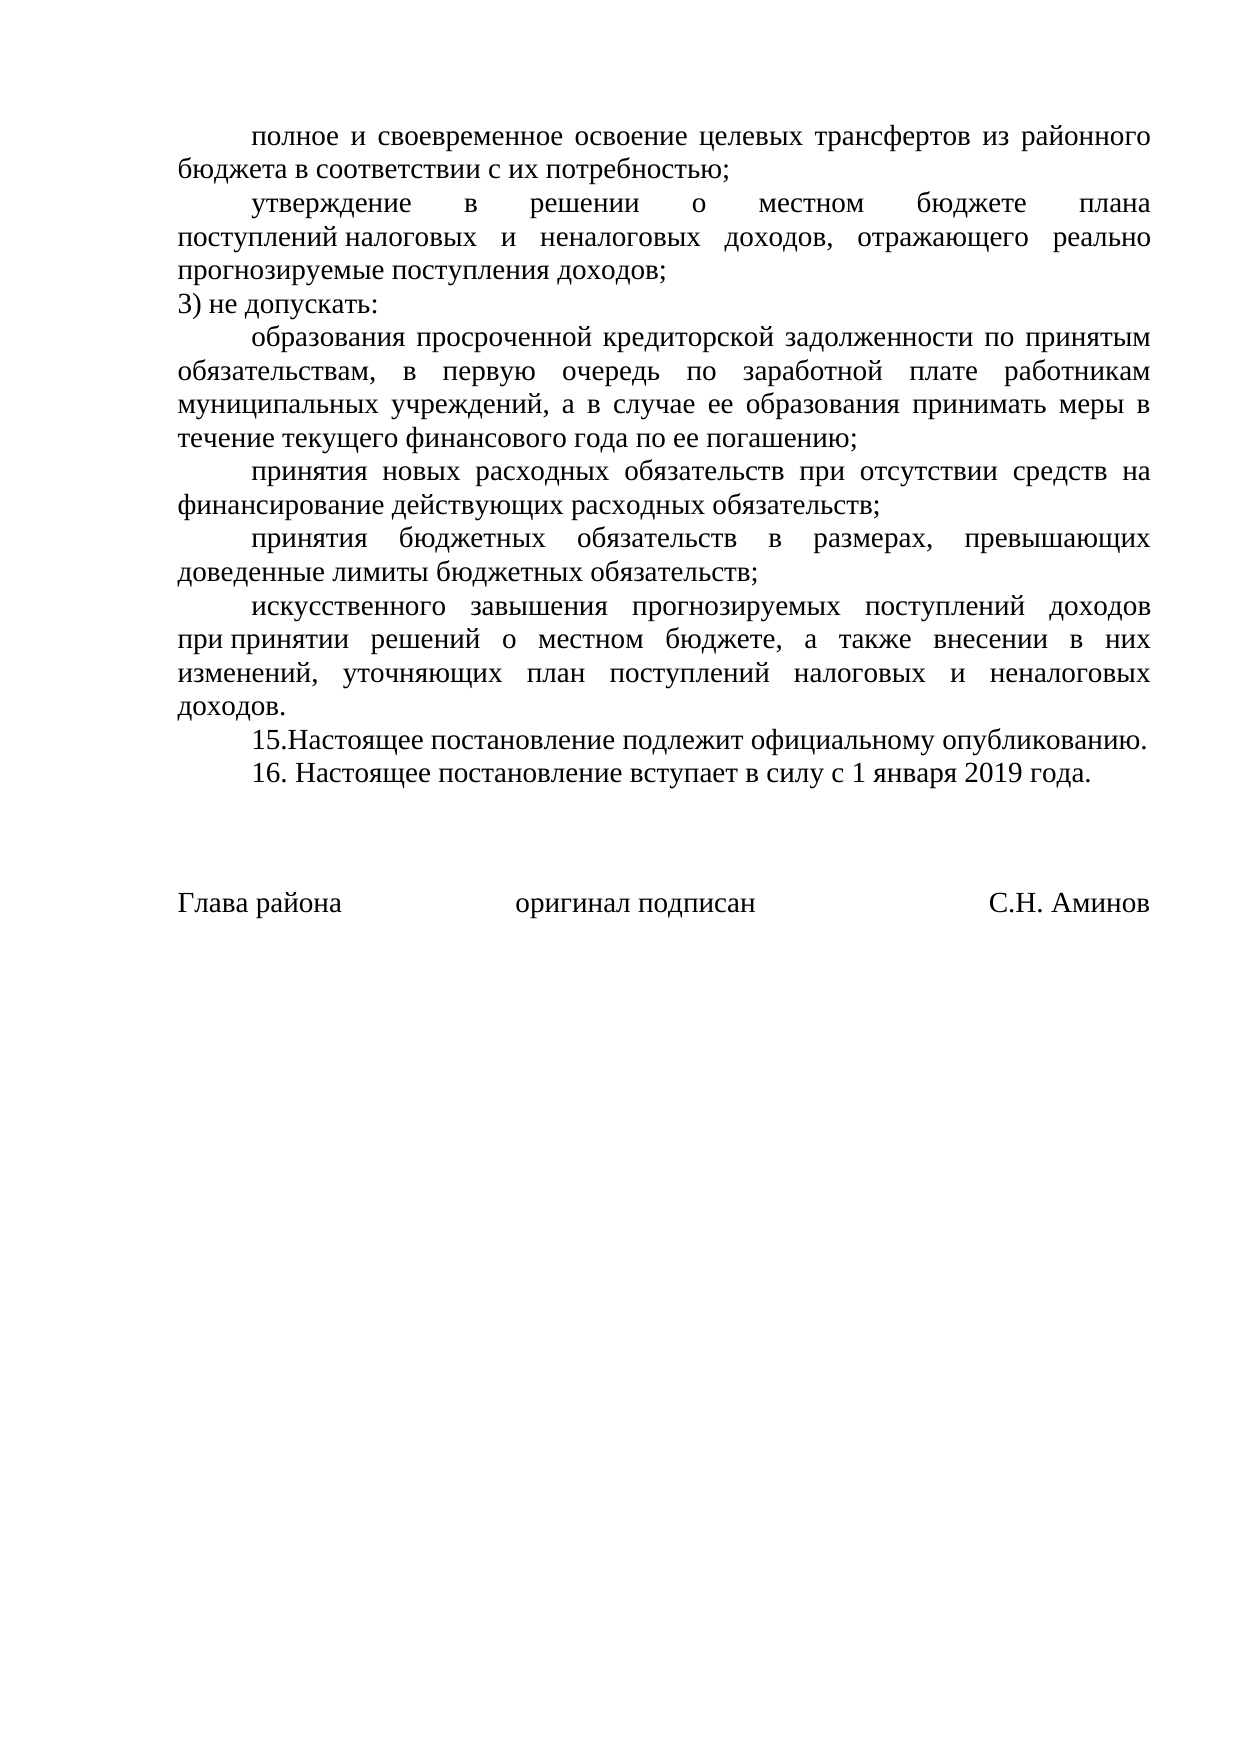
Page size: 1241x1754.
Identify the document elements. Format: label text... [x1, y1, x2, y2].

text 15.Настоящее постановление подлежит официальному опубликованию. [177, 722, 1152, 755]
text принятия новых расходных обязательств при отсутствии средств на финансирование действующих расходных обязательств; [177, 453, 1152, 521]
text утверждение в решении о местном бюджете плана поступлений налоговых и неналоговых доходов, отражающего реально прогнозируемые поступления доходов; [177, 185, 1152, 286]
text Глава района оригинал подписан С.Н. Аминов [177, 885, 1152, 918]
text 16. Настоящее постановление вступает в силу с 1 января 2019 года. [177, 755, 1152, 789]
text искусственного завышения прогнозируемых поступлений доходов при принятии решений о местном бюджете, а также внесении в них изменений, уточняющих план поступлений налоговых и неналоговых доходов. [177, 588, 1152, 722]
text полное и своевременное освоение целевых трансфертов из районного бюджета в соответствии с их потребностью; [177, 118, 1152, 185]
text 3) не допускать: [177, 286, 1152, 319]
text образования просроченной кредиторской задолженности по принятым обязательствам, в первую очередь по заработной плате работникам муниципальных учреждений, а в случае ее образования принимать меры в течение текущего финансового года по ее погашению; [177, 319, 1152, 453]
text принятия бюджетных обязательств в размерах, превышающих доведенные лимиты бюджетных обязательств; [177, 521, 1152, 588]
